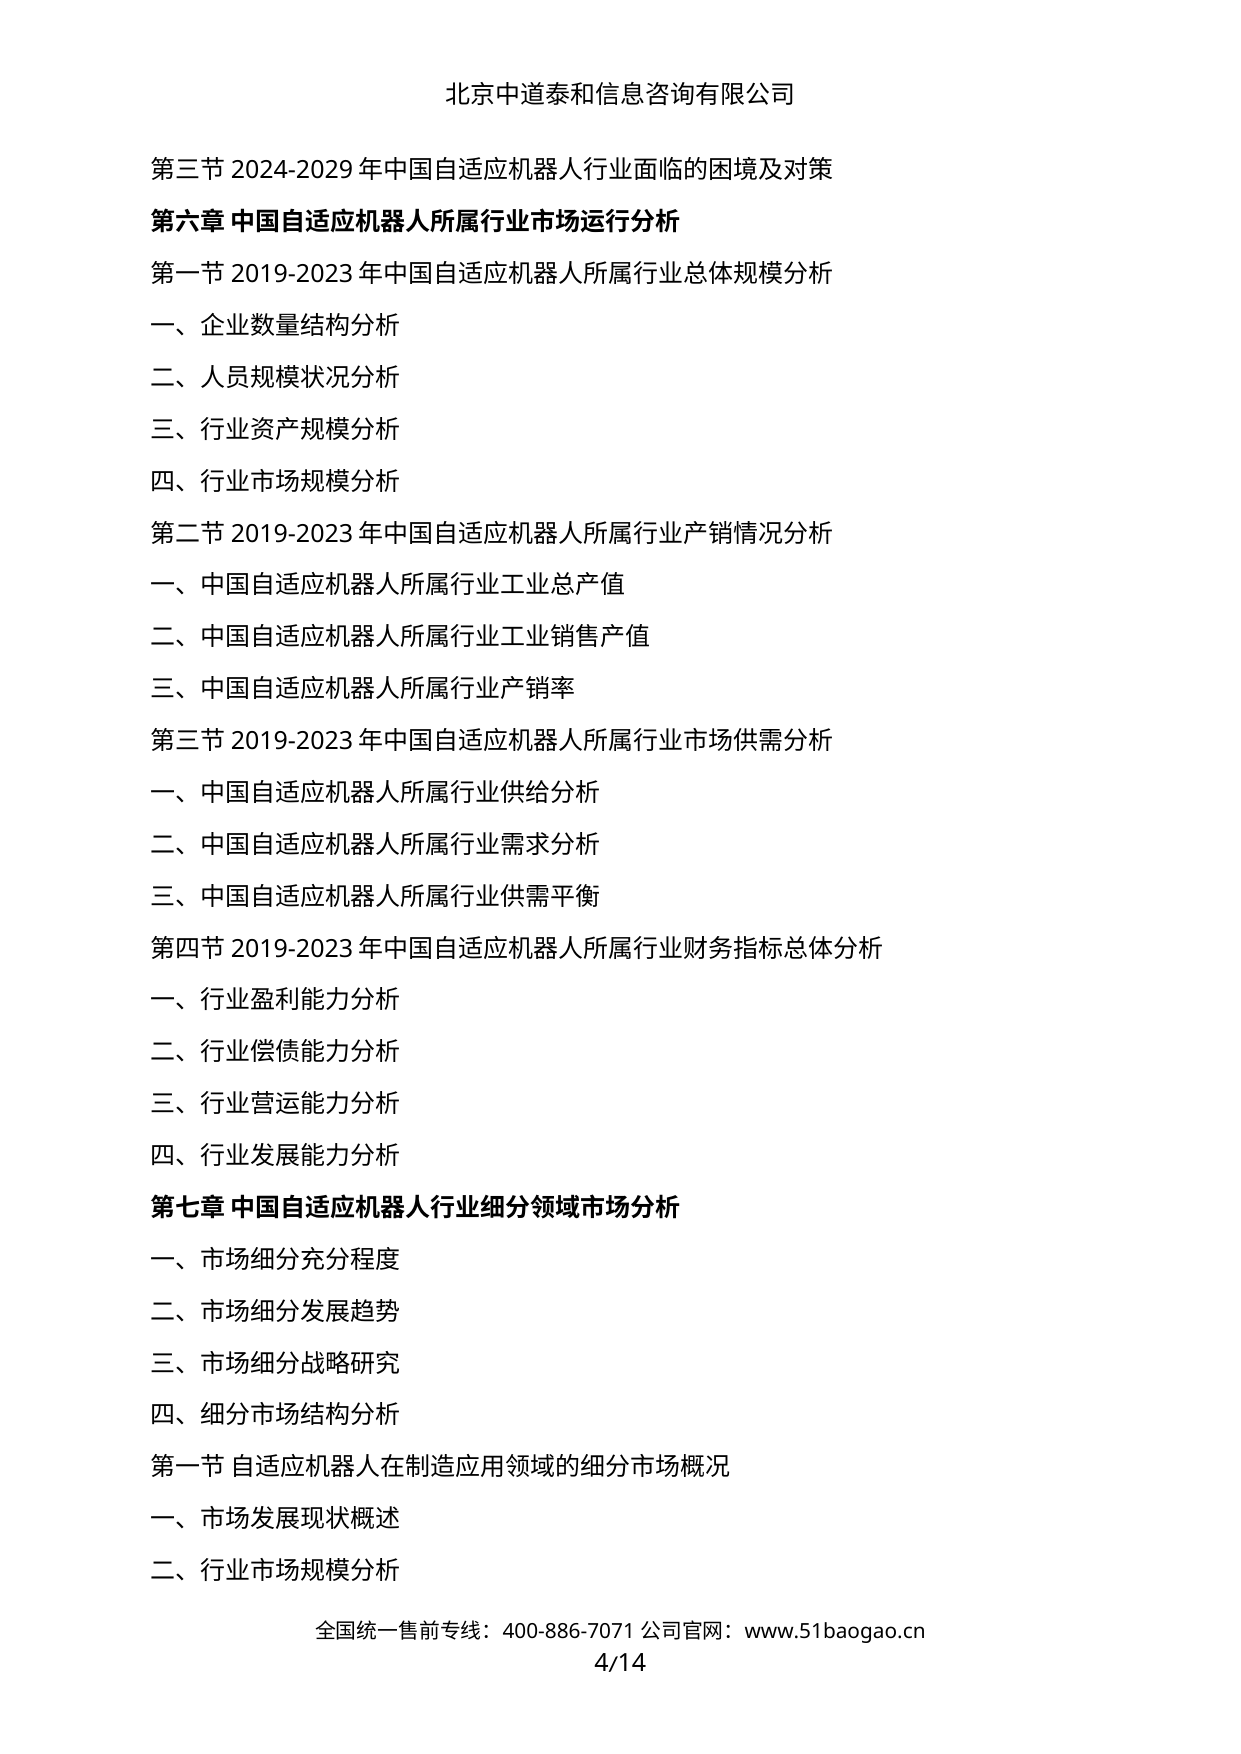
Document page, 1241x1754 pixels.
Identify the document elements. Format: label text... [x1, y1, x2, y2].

text 第三节 2024-2029年中国自适应机器人行业面临的困境及对策 [150, 150, 1090, 186]
text 三、中国自适应机器人所属行业产销率 [150, 669, 1090, 705]
text 第一节 自适应机器人在制造应用领域的细分市场概况 [150, 1447, 1090, 1483]
text 四、行业发展能力分析 [150, 1136, 1090, 1172]
text 四、细分市场结构分析 [150, 1395, 1090, 1431]
text 三、行业营运能力分析 [150, 1084, 1090, 1120]
text 第二节 2019-2023年中国自适应机器人所属行业产销情况分析 [150, 513, 1090, 549]
text 第六章 中国自适应机器人所属行业市场运行分析 [150, 202, 1090, 238]
text 第三节 2019-2023年中国自适应机器人所属行业市场供需分析 [150, 721, 1090, 757]
text 二、中国自适应机器人所属行业需求分析 [150, 824, 1090, 861]
text 三、市场细分战略研究 [150, 1343, 1090, 1379]
text 二、中国自适应机器人所属行业工业销售产值 [150, 617, 1090, 653]
text 三、中国自适应机器人所属行业供需平衡 [150, 876, 1090, 912]
text 一、企业数量结构分析 [150, 306, 1090, 342]
text 一、市场细分充分程度 [150, 1239, 1090, 1276]
text 二、行业市场规模分析 [150, 1551, 1090, 1587]
text 第七章 中国自适应机器人行业细分领域市场分析 [150, 1187, 1090, 1224]
text 二、市场细分发展趋势 [150, 1291, 1090, 1327]
text 第四节 2019-2023年中国自适应机器人所属行业财务指标总体分析 [150, 928, 1090, 964]
text 第一节 2019-2023年中国自适应机器人所属行业总体规模分析 [150, 254, 1090, 290]
text 一、行业盈利能力分析 [150, 980, 1090, 1016]
text 一、市场发展现状概述 [150, 1499, 1090, 1535]
text 二、行业偿债能力分析 [150, 1032, 1090, 1068]
text 一、中国自适应机器人所属行业供给分析 [150, 772, 1090, 809]
text 二、人员规模状况分析 [150, 357, 1090, 394]
text 四、行业市场规模分析 [150, 461, 1090, 497]
text 三、行业资产规模分析 [150, 409, 1090, 446]
text 一、中国自适应机器人所属行业工业总产值 [150, 565, 1090, 601]
